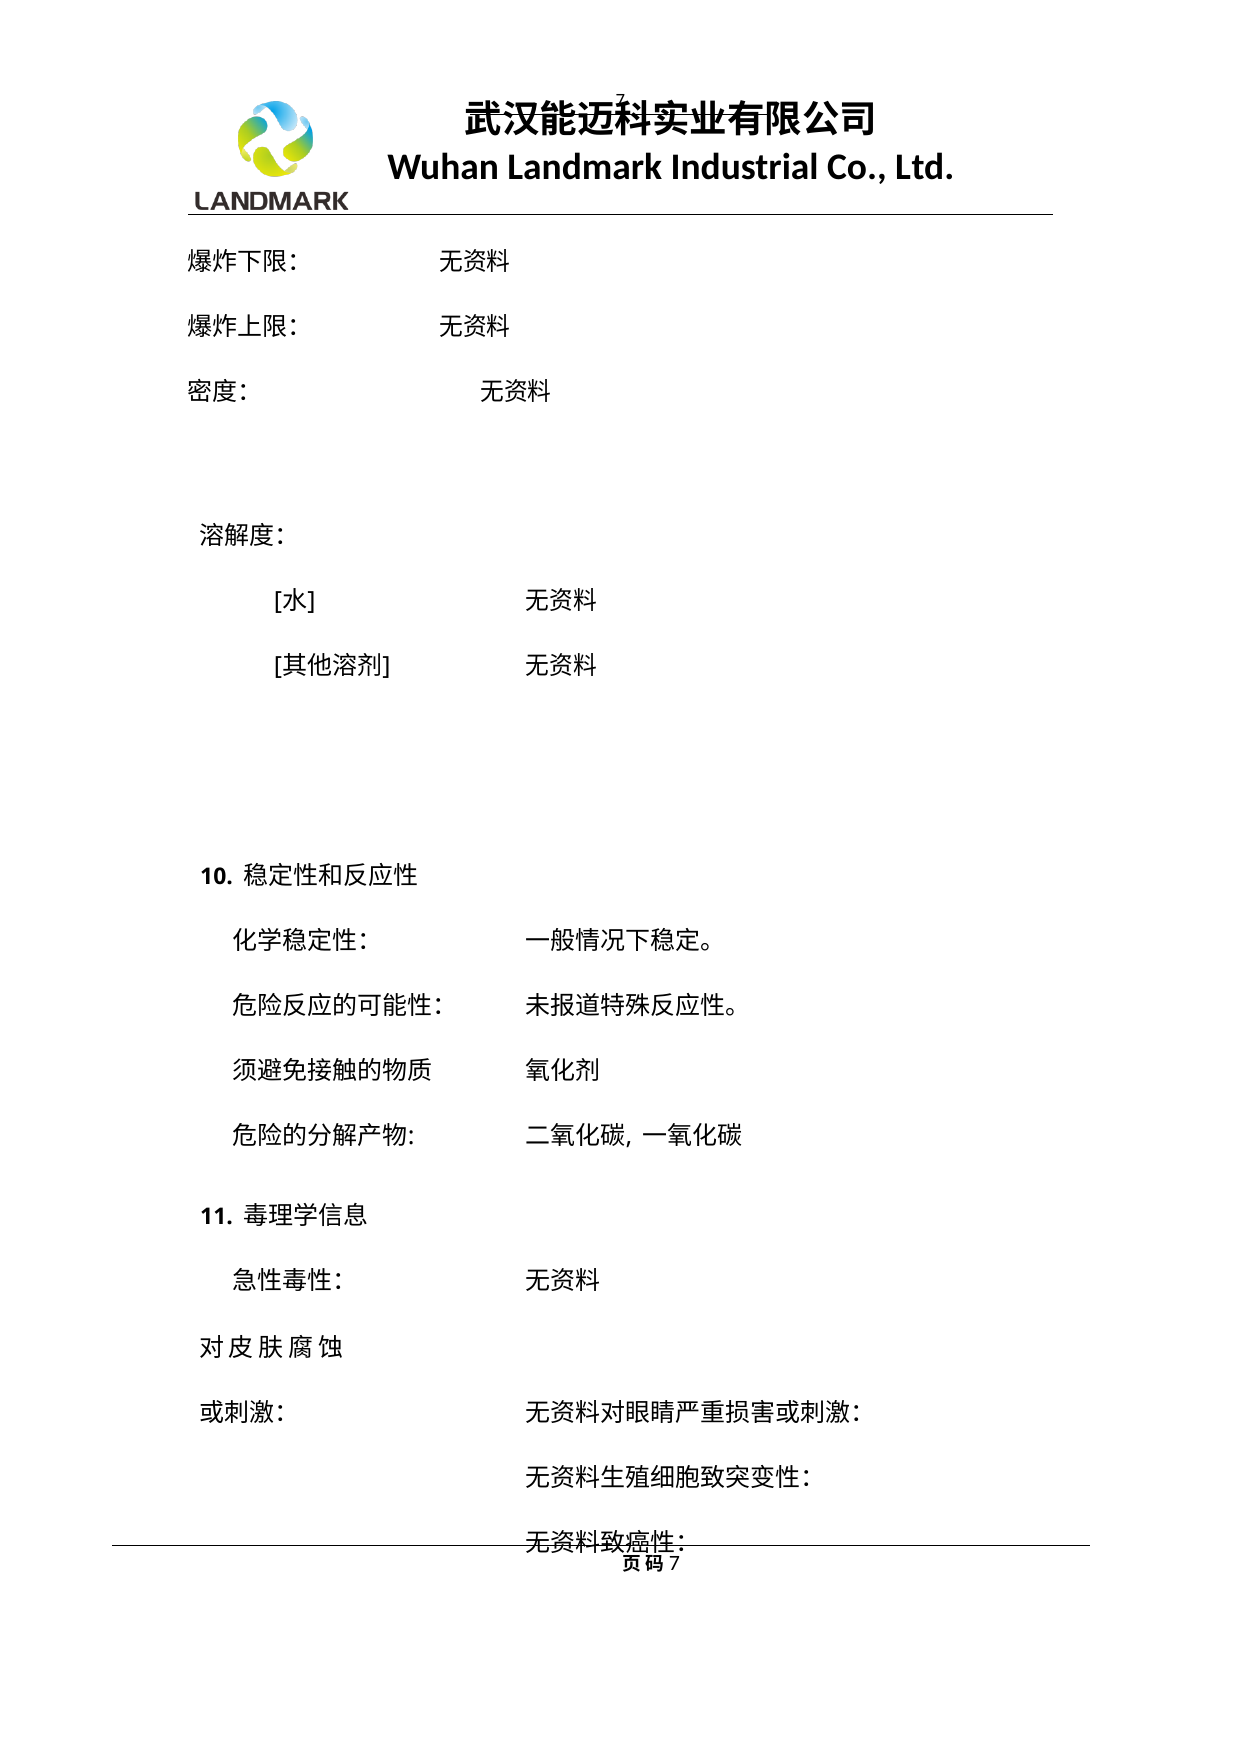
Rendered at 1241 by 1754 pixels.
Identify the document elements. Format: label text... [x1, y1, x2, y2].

text 急性毒性： 无资料 [233, 1246, 1053, 1311]
text [水] 无资料 [274, 566, 1053, 631]
text 爆炸下限： 无资料 [187, 227, 343, 292]
subtitle 稳定性和反应性 [200, 841, 1053, 906]
text 须避免接触的物质 氧化剂 [233, 1036, 1053, 1101]
text 化学稳定性： 一般情况下稳定。 [233, 906, 1053, 971]
text 危险反应的可能性： 未报道特殊反应性。 [233, 971, 1053, 1036]
text 密度： 无资料 [187, 357, 343, 422]
text 危险的分解产物: 二氧化碳, 一氧化碳 [233, 1101, 1053, 1166]
subtitle 毒理学信息 [200, 1181, 1053, 1246]
picture [195, 101, 349, 210]
text 爆炸上限： 无资料 [187, 292, 343, 357]
text [其他溶剂] 无资料 [274, 631, 1053, 696]
subtitle 溶解度： [199, 501, 1053, 566]
subtitle 对皮肤腐蚀或刺激： 无资料对眼睛严重损害或刺激： 无资料生殖细胞致突变性： 无资料致癌性： [199, 1313, 343, 1573]
